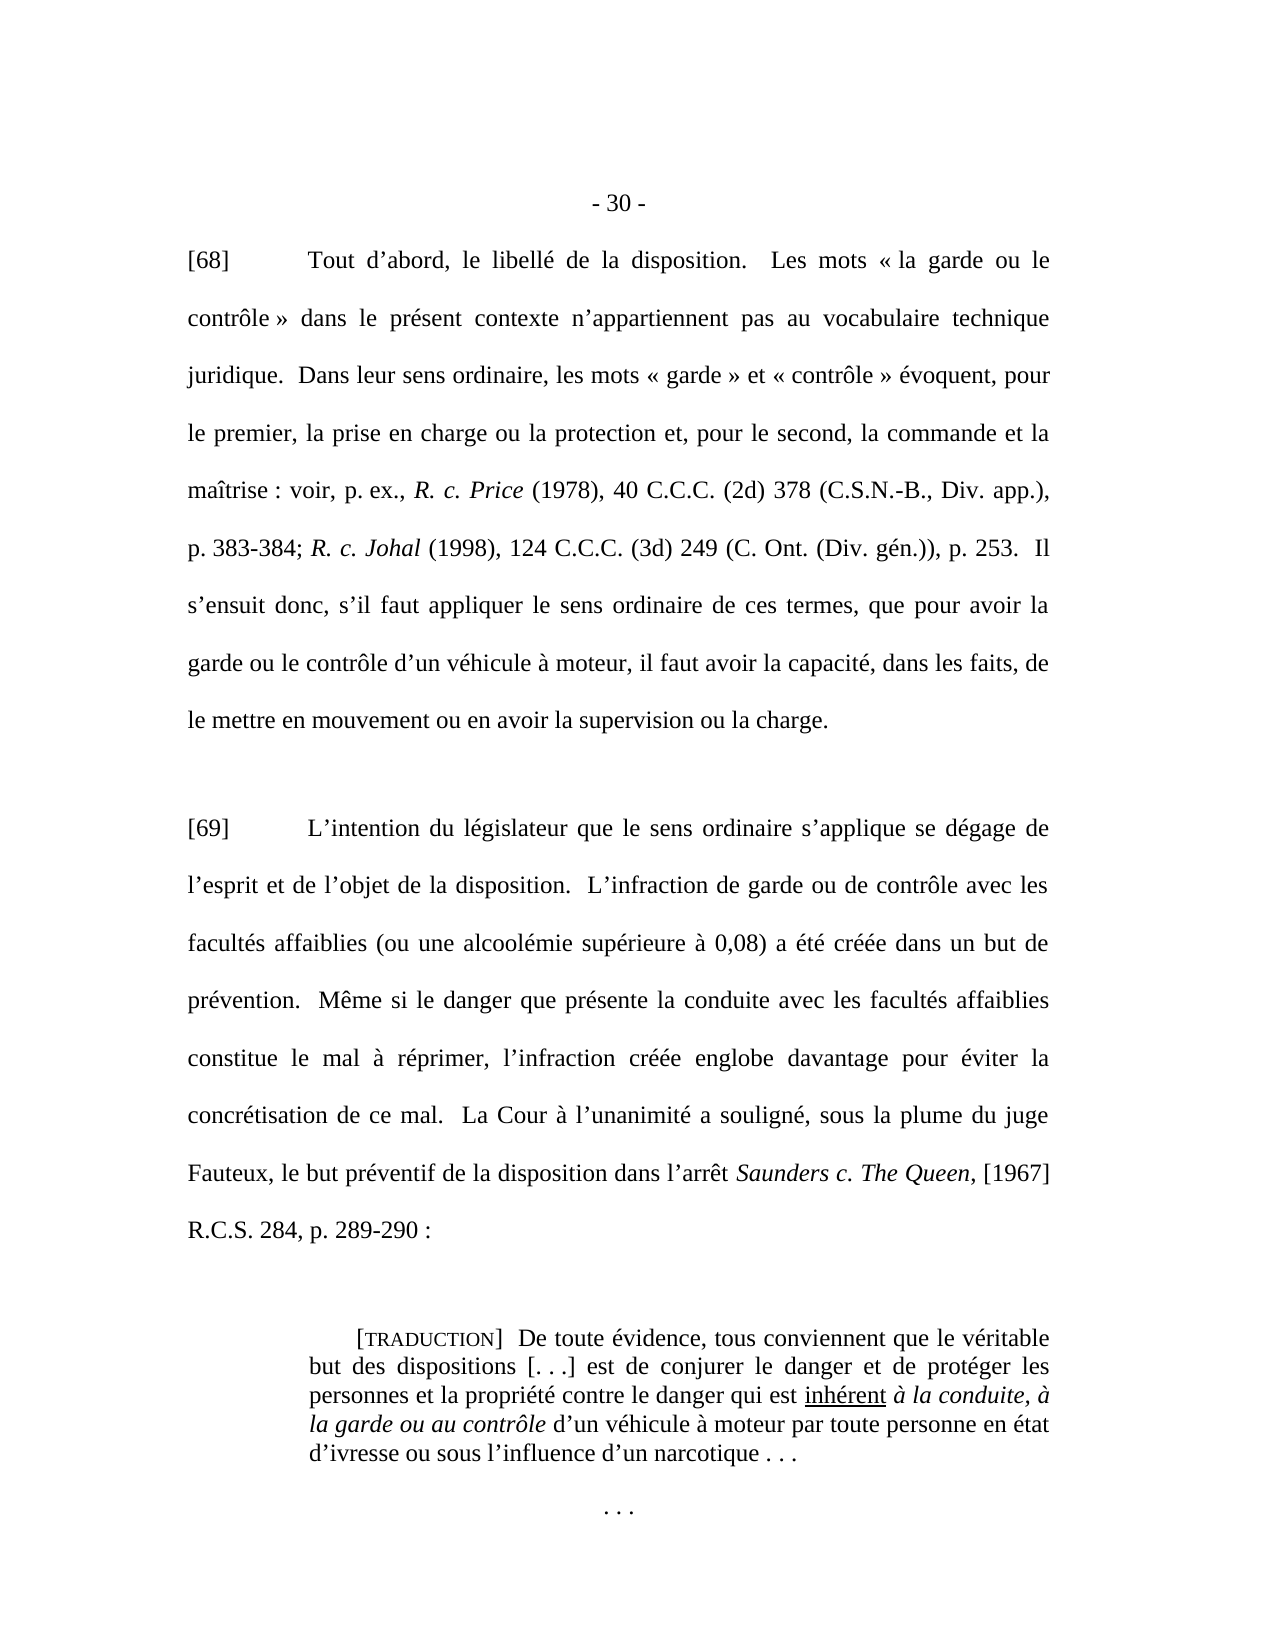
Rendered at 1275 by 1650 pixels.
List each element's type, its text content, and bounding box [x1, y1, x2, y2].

text . . . [187, 1491, 1050, 1520]
text L’intention du législateur que le sens ordinaire s’applique se dégage de l’esprit et de l’objet de la disposition. L’infraction de garde ou de contrôle avec les facultés affaiblies (ou une alcoolémie supérieure à 0,08) a été créée dans un but de prévention. Même si le danger que présente la conduite avec les facultés affaiblies constitue le mal à réprimer, l’infraction créée englobe davantage pour éviter la concrétisation de ce mal. La Cour à l’unanimité a souligné, sous la plume du juge Fauteux, le but préventif de la disposition dans l’arrêt Saunders c. The Queen, [1967] R.C.S. 284, p. 289-290 : [187, 813, 1050, 1244]
text Tout d’abord, le libellé de la disposition. Les mots « la garde ou le contrôle » dans le présent contexte n’appartiennent pas au vocabulaire technique juridique. Dans leur sens ordinaire, les mots « garde » et « contrôle » évoquent, pour le premier, la prise en charge ou la protection et, pour le second, la commande et la maîtrise : voir, p. ex., R. c. Price (1978), 40 C.C.C. (2d) 378 (C.S.N.-B., Div. app.), p. 383-384; R. c. Johal (1998), 124 C.C.C. (3d) 249 (C. Ont. (Div. gén.)), p. 253. Il s’ensuit donc, s’il faut appliquer le sens ordinaire de ces termes, que pour avoir la garde ou le contrôle d’un véhicule à moteur, il faut avoir la capacité, dans les faits, de le mettre en mouvement ou en avoir la supervision ou la charge. [187, 245, 1050, 734]
text [traduction] De toute évidence, tous conviennent que le véritable but des dispositions [. . .] est de conjurer le danger et de protéger les personnes et la propriété contre le danger qui est inhérent à la conduite, à la garde ou au contrôle d’un véhicule à moteur par toute personne en état d’ivresse ou sous l’influence d’un narcotique . . . [187, 1323, 1050, 1466]
